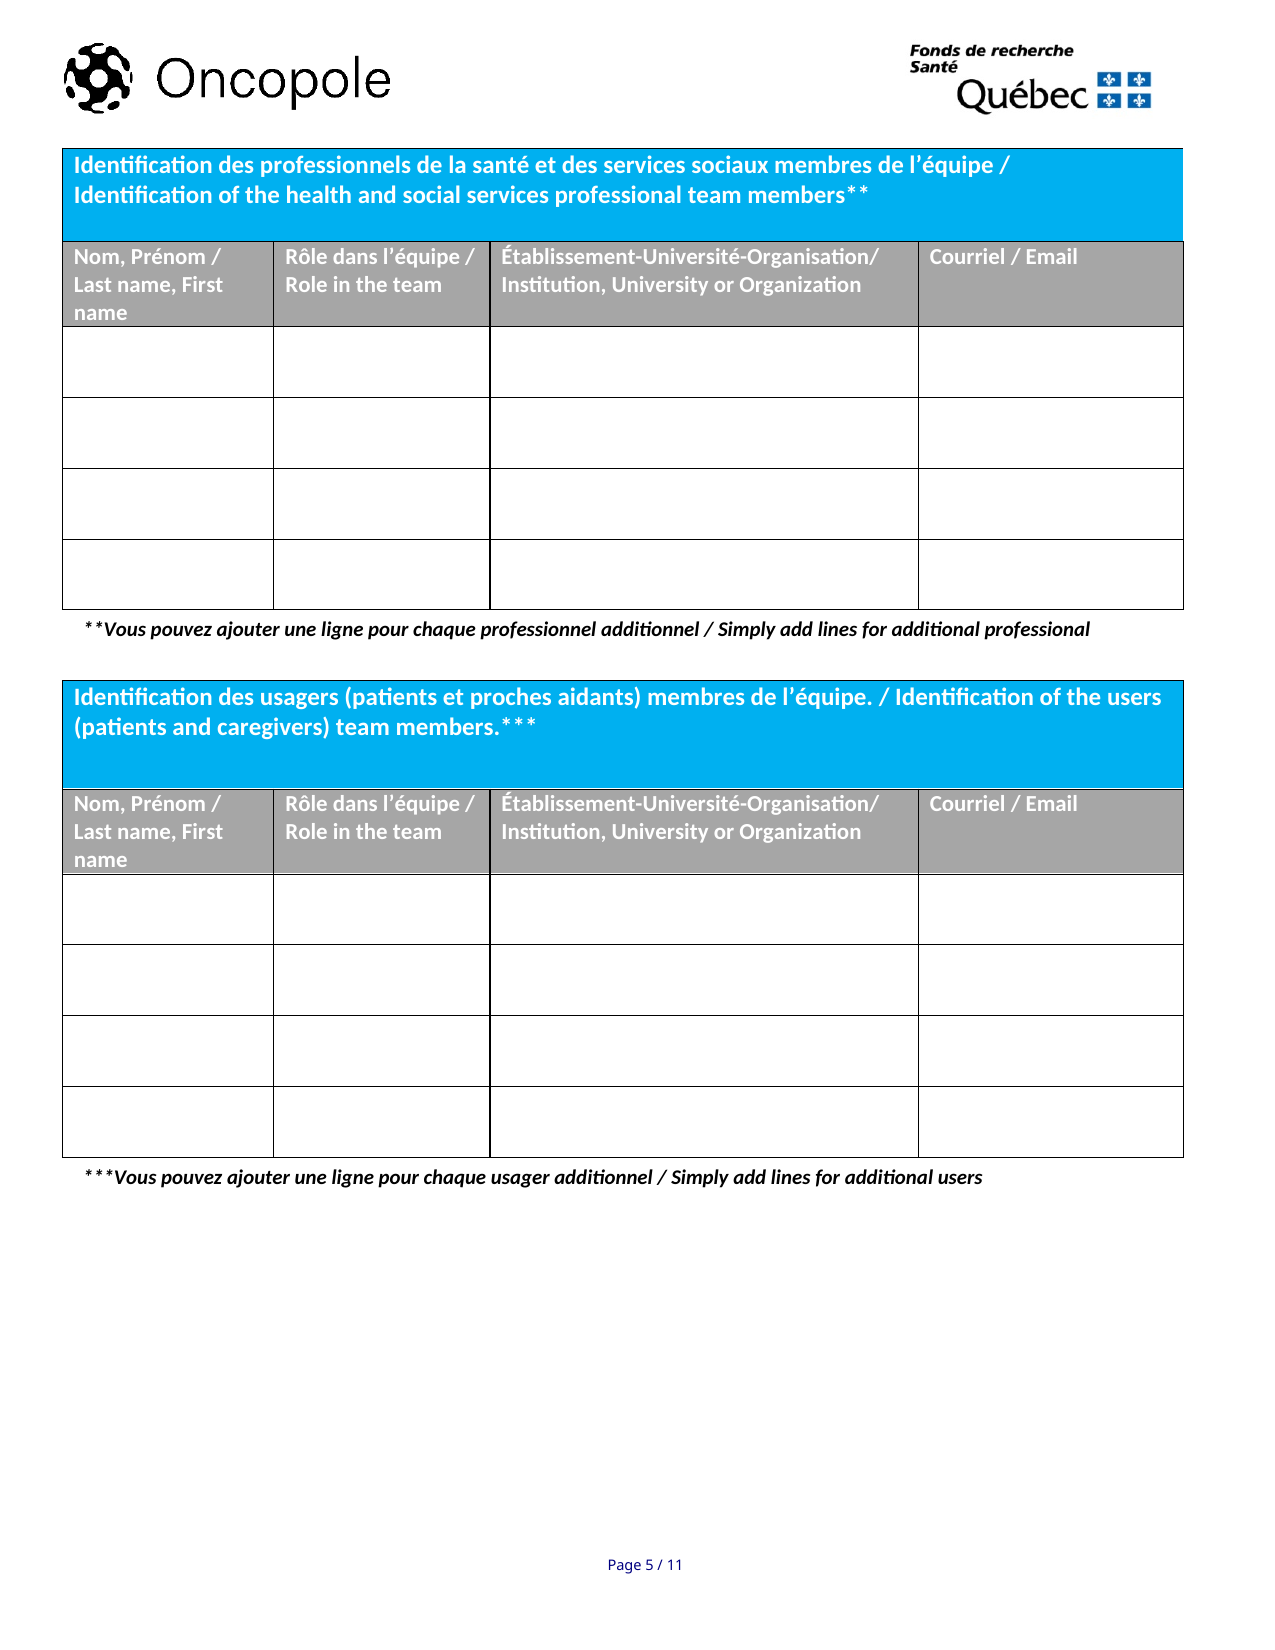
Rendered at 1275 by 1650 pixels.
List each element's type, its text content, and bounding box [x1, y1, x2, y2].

table_cell [63, 327, 273, 397]
table_cell [63, 398, 273, 468]
table_cell [274, 469, 489, 538]
table_cell [491, 540, 918, 609]
table_cell [919, 469, 1183, 538]
table_cell [491, 327, 918, 397]
table_cell Courriel / Email [919, 790, 1183, 873]
table_cell [491, 469, 918, 538]
table_cell [919, 1016, 1183, 1086]
table_cell [919, 398, 1183, 468]
table_cell Nom, Prénom / Last name, First name [63, 242, 273, 326]
table_cell [491, 1087, 918, 1157]
picture [887, 21, 1174, 131]
table_cell Rôle dans l’équipe / Role in the team [274, 790, 489, 873]
text **Vous pouvez ajouter une ligne pour chaque professionnel additionnel / Simply add lines for additional professional [83, 617, 1163, 642]
table_header Identification des professionnels de la santé et des services sociaux membres de l’équipe / Identification of the health and social services professional team members** [63, 149, 1183, 241]
table_cell [274, 398, 489, 468]
table_cell [919, 875, 1183, 944]
table_cell Rôle dans l’équipe / Role in the team [274, 242, 489, 326]
table_cell [274, 875, 489, 944]
table_cell [63, 875, 273, 944]
table_cell [274, 327, 489, 397]
table_cell [491, 1016, 918, 1086]
table_cell [274, 1087, 489, 1157]
table_cell [274, 945, 489, 1015]
table_cell [919, 945, 1183, 1015]
table_cell [63, 945, 273, 1015]
table_cell [63, 1087, 273, 1157]
text ***Vous pouvez ajouter une ligne pour chaque usager additionnel / Simply add lines for additional users [83, 1164, 1163, 1189]
table_cell Courriel / Email [919, 242, 1183, 326]
table_cell [491, 945, 918, 1015]
table_cell Nom, Prénom / Last name, First name [63, 790, 273, 873]
table_cell [919, 540, 1183, 609]
table_cell [274, 540, 489, 609]
table_cell [63, 540, 273, 609]
table_cell [919, 327, 1183, 397]
table_cell [274, 1016, 489, 1086]
table_cell [919, 1087, 1183, 1157]
table_cell [491, 398, 918, 468]
picture [53, 33, 400, 123]
table_header Identification des usagers (patients et proches aidants) membres de l’équipe. / Identification of the users (patients and caregivers) team members.*** [63, 681, 1183, 788]
table_cell [491, 875, 918, 944]
table_cell [63, 1016, 273, 1086]
table_cell Établissement-Université-Organisation/ Institution, University or Organization [491, 790, 918, 873]
table_cell [63, 469, 273, 538]
table_cell Établissement-Université-Organisation/ Institution, University or Organization [491, 242, 918, 326]
